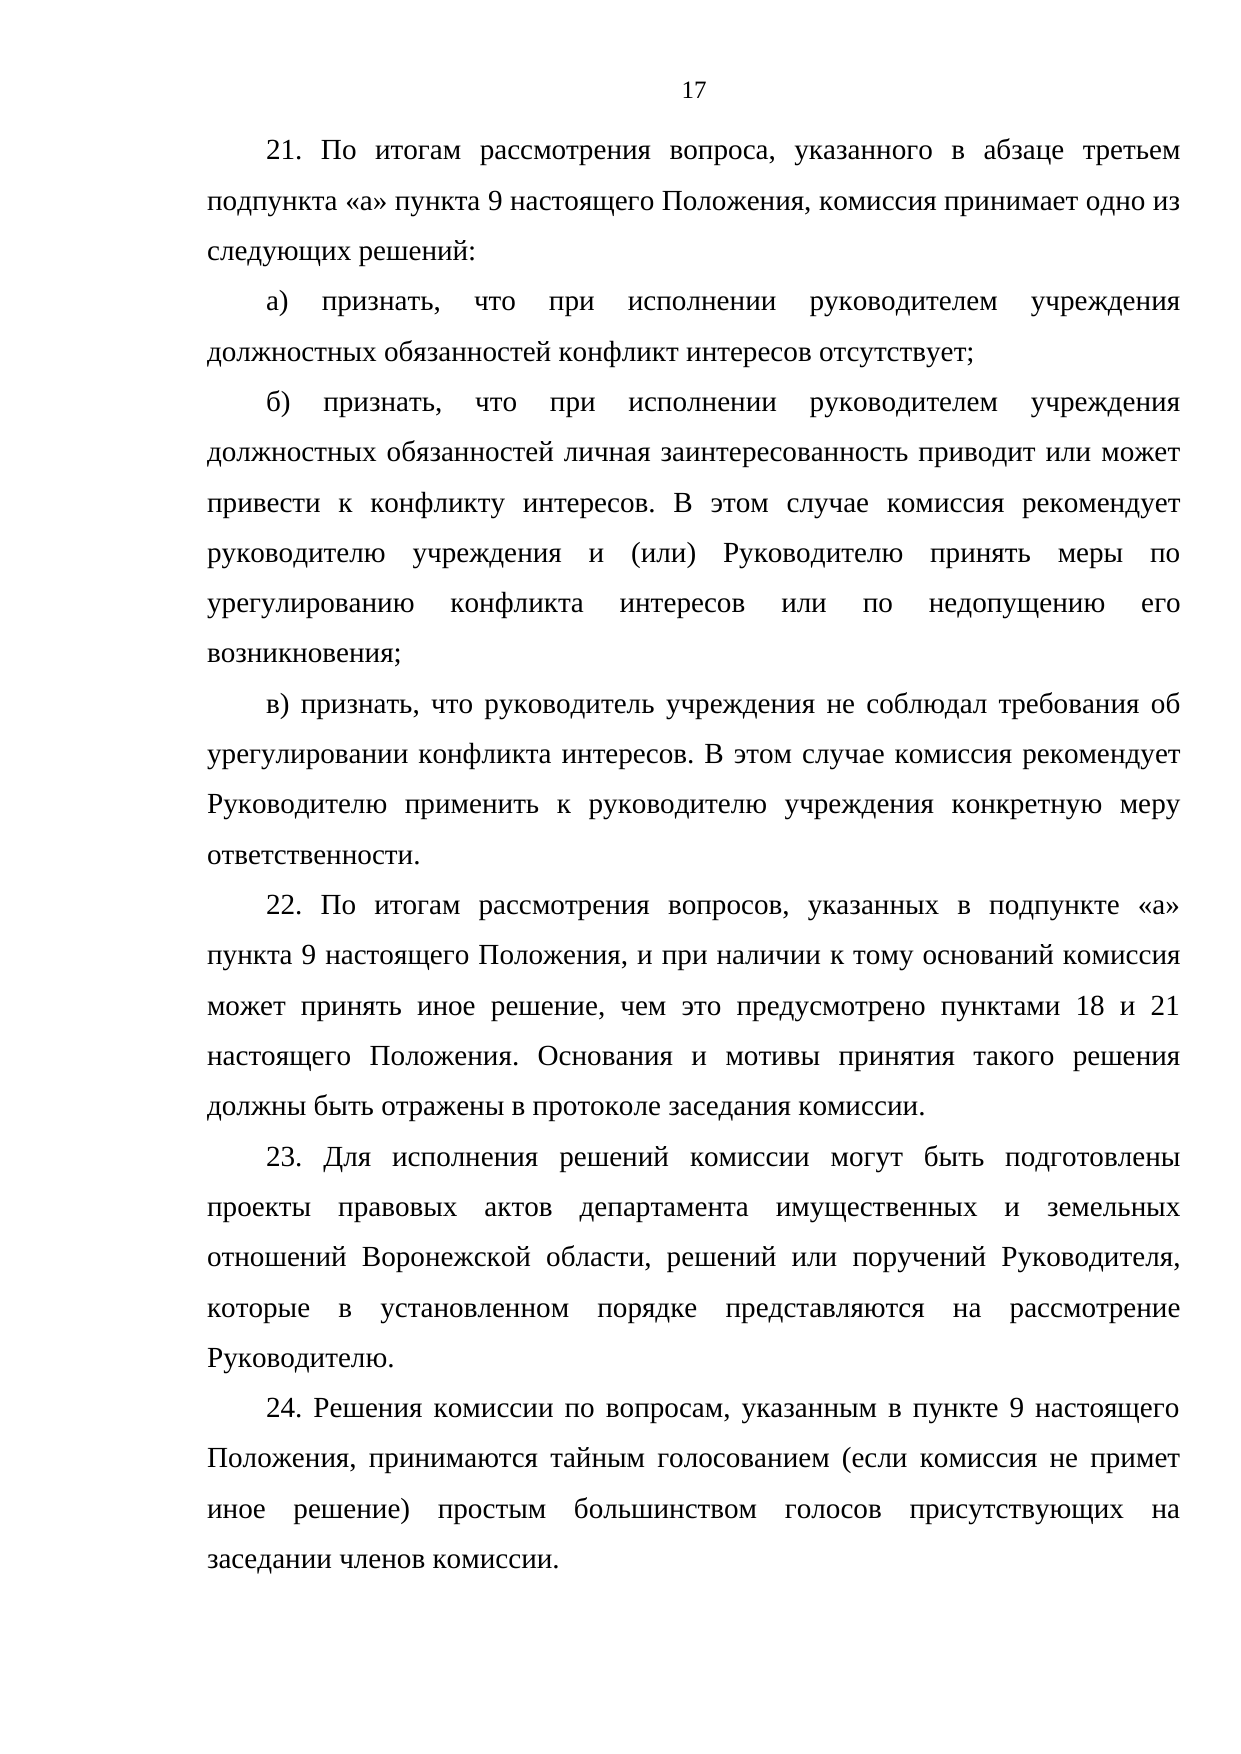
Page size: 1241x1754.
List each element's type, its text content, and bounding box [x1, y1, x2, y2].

text 22. По итогам рассмотрения вопросов, указанных в подпункте «а» пункта 9 настоящего Положения, и при наличии к тому оснований комиссия может принять иное решение, чем это предусмотрено пунктами 18 и 21 настоящего Положения. Основания и мотивы принятия такого решения должны быть отражены в протоколе заседания комиссии. [207, 887, 1181, 1122]
text а) признать, что при исполнении руководителем учреждения должностных обязанностей конфликт интересов отсутствует; [207, 283, 1181, 367]
text 24. Решения комиссии по вопросам, указанным в пункте 9 настоящего Положения, принимаются тайным голосованием (если комиссия не примет иное решение) простым большинством голосов присутствующих на заседании членов комиссии. [207, 1390, 1181, 1575]
text 23. Для исполнения решений комиссии могут быть подготовлены проекты правовых актов департамента имущественных и земельных отношений Воронежской области, решений или поручений Руководителя, которые в установленном порядке представляются на рассмотрение Руководителю. [207, 1139, 1181, 1373]
text 21. По итогам рассмотрения вопроса, указанного в абзаце третьем подпункта «а» пункта 9 настоящего Положения, комиссия принимает одно из следующих решений: [207, 132, 1181, 267]
text б) признать, что при исполнении руководителем учреждения должностных обязанностей личная заинтересованность приводит или может привести к конфликту интересов. В этом случае комиссия рекомендует руководителю учреждения и (или) Руководителю принять меры по урегулированию конфликта интересов или по недопущению его возникновения; [207, 384, 1181, 669]
text в) признать, что руководитель учреждения не соблюдал требования об урегулировании конфликта интересов. В этом случае комиссия рекомендует Руководителю применить к руководителю учреждения конкретную меру ответственности. [207, 686, 1181, 870]
